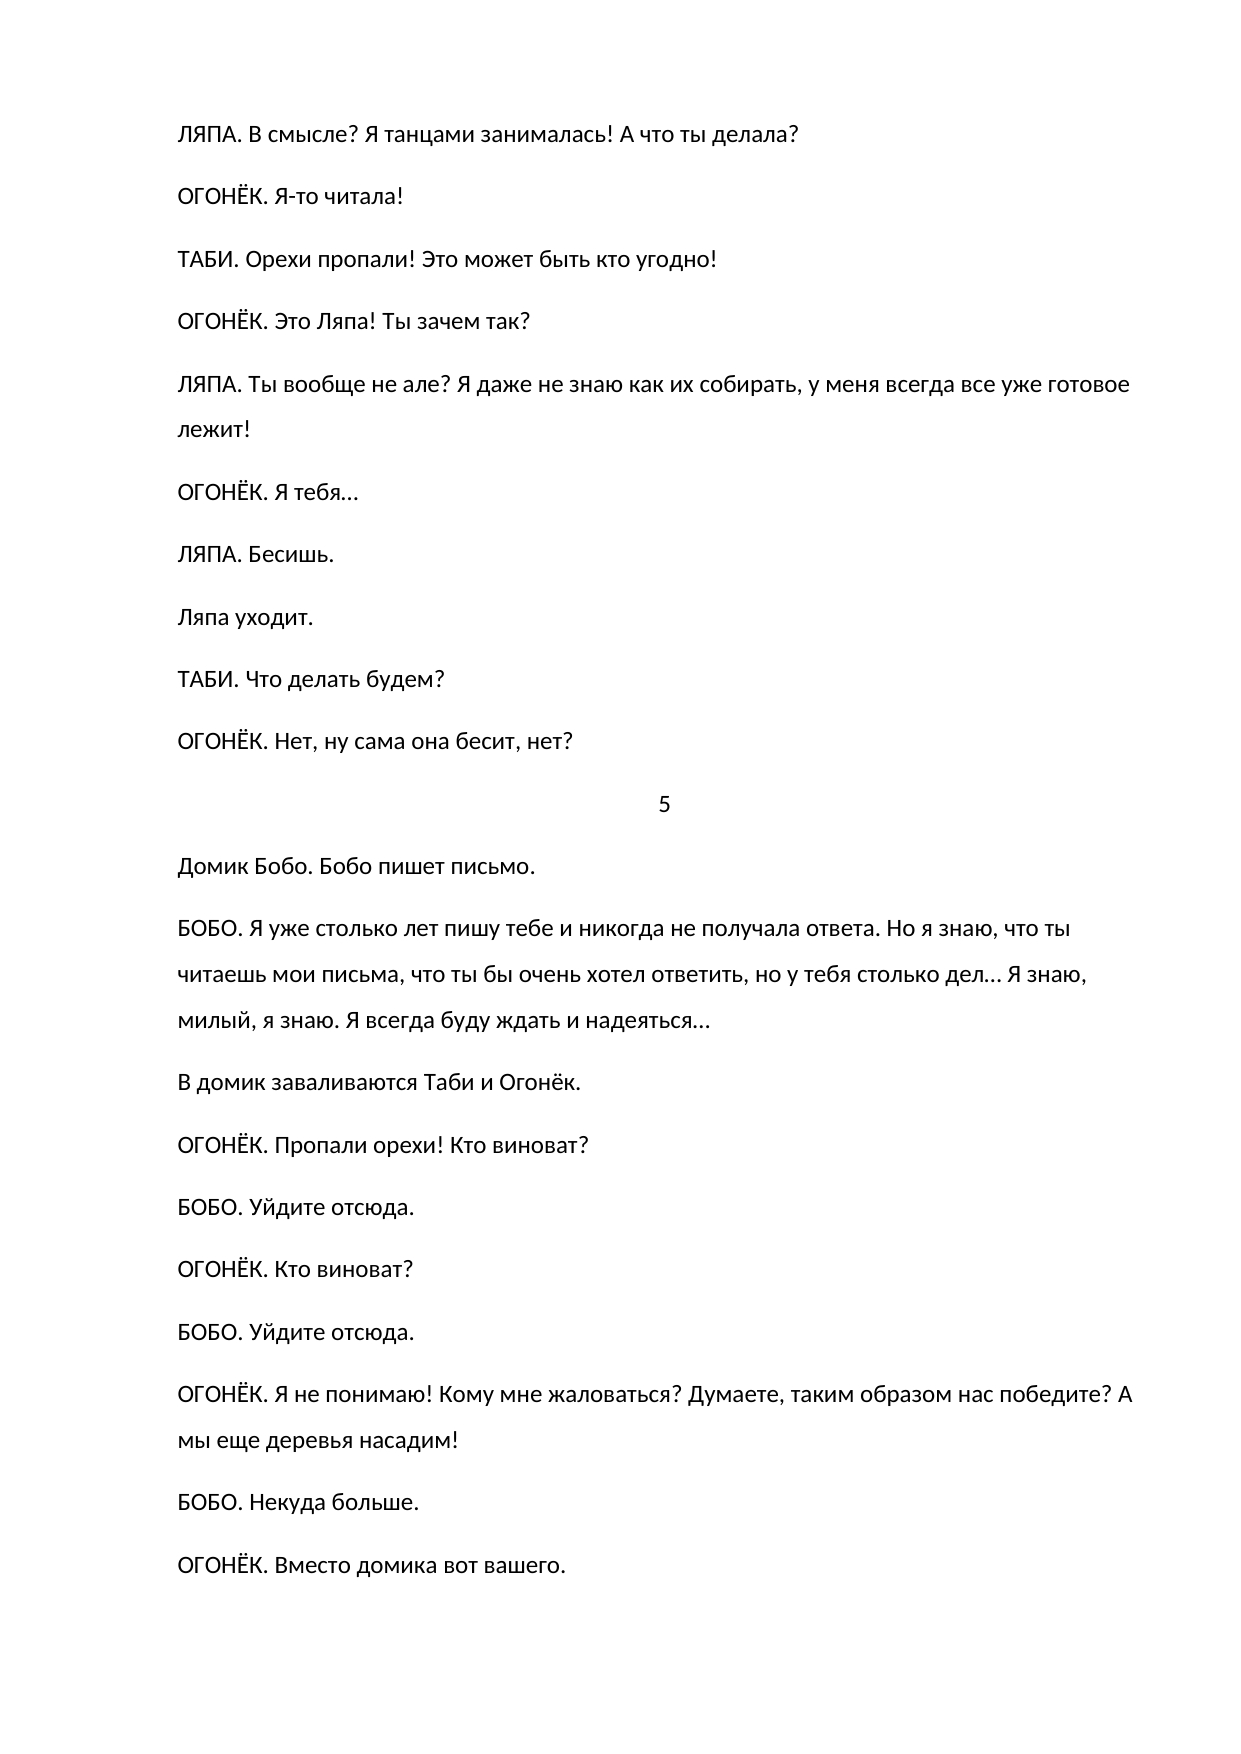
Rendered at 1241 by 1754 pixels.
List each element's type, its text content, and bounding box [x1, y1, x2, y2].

text ОГОНЁК. Нет, ну сама она бесит, нет? [177, 725, 1152, 756]
text БОБО. Я уже столько лет пишу тебе и никогда не получала ответа. Но я знаю, что ты читаешь мои письма, что ты бы очень хотел ответить, но у тебя столько дел… Я знаю, милый, я знаю. Я всегда буду ждать и надеяться… [177, 913, 1152, 1034]
text ОГОНЁК. Я-то читала! [177, 181, 1152, 211]
text ЛЯПА. Ты вообще не але? Я даже не знаю как их собирать, у меня всегда все уже готовое лежит! [177, 368, 1152, 444]
text ОГОНЁК. Пропали орехи! Кто виноват? [177, 1129, 1152, 1159]
text БОБО. Уйдите отсюда. [177, 1316, 1152, 1347]
text ОГОНЁК. Вместо домика вот вашего. [177, 1549, 1152, 1579]
text ОГОНЁК. Я тебя… [177, 476, 1152, 506]
text 5 [177, 788, 1152, 818]
text ЛЯПА. В смысле? Я танцами занималась! А что ты делала? [177, 118, 1152, 149]
text БОБО. Некуда больше. [177, 1487, 1152, 1517]
text БОБО. Уйдите отсюда. [177, 1191, 1152, 1222]
text В домик заваливаются Таби и Огонёк. [177, 1066, 1152, 1097]
text ОГОНЁК. Я не понимаю! Кому мне жаловаться? Думаете, таким образом нас победите? А мы еще деревья насадим! [177, 1378, 1152, 1455]
text ОГОНЁК. Это Ляпа! Ты зачем так? [177, 305, 1152, 336]
text ТАБИ. Что делать будем? [177, 663, 1152, 693]
text ЛЯПА. Бесишь. [177, 538, 1152, 569]
text Ляпа уходит. [177, 601, 1152, 631]
text ОГОНЁК. Кто виноват? [177, 1254, 1152, 1284]
text Домик Бобо. Бобо пишет письмо. [177, 850, 1152, 881]
text ТАБИ. Орехи пропали! Это может быть кто угодно! [177, 243, 1152, 273]
